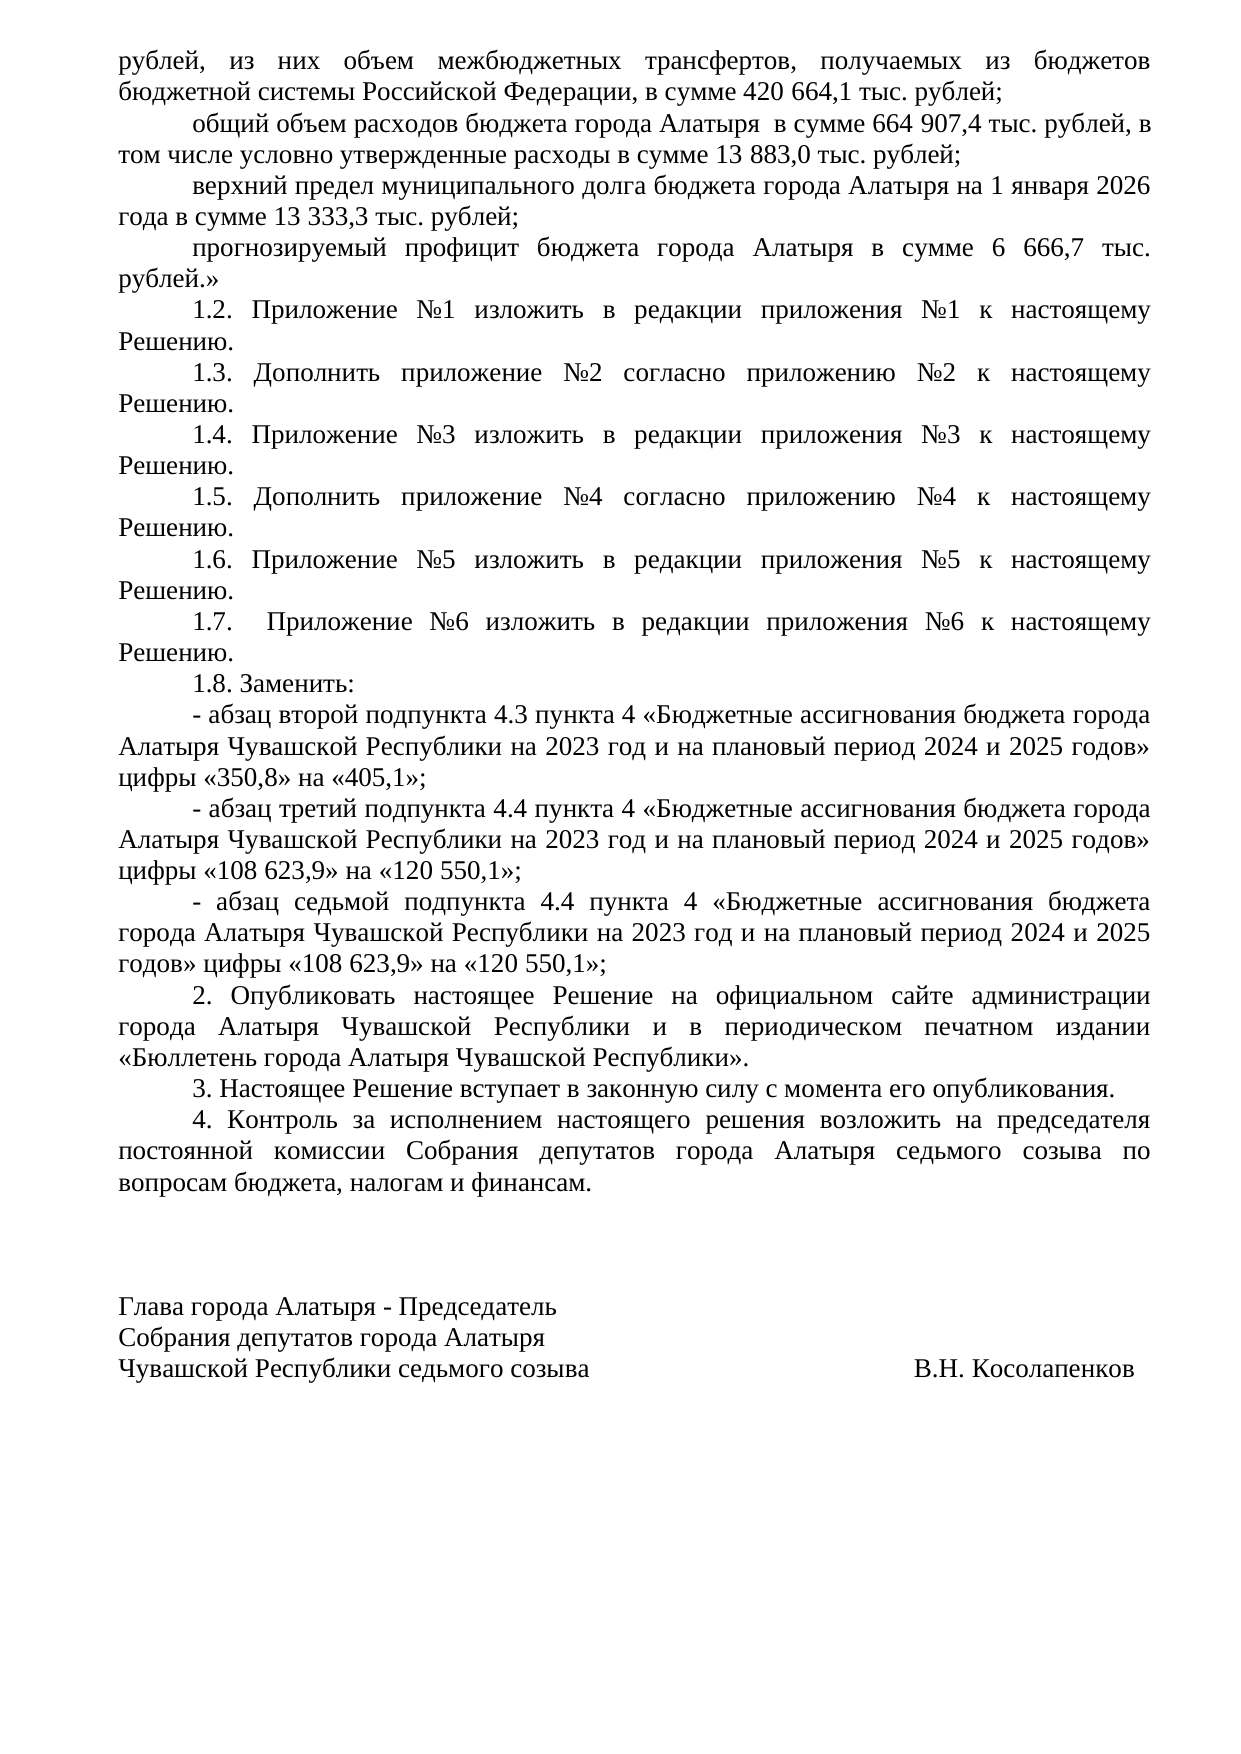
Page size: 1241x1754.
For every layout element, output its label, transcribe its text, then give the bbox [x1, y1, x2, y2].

text верхний предел муниципального долга бюджета города Алатыря на 1 января 2026 года в сумме 13 333,3 тыс. рублей; [118, 169, 1152, 231]
text Собрания депутатов города Алатыря [118, 1321, 1152, 1352]
text прогнозируемый профицит бюджета города Алатыря в сумме 6 666,7 тыс. рублей.» [118, 231, 1152, 293]
text 1.5. Дополнить приложение №4 согласно приложению №4 к настоящему Решению. [118, 480, 1152, 543]
text - абзац второй подпункта 4.3 пункта 4 «Бюджетные ассигнования бюджета города Алатыря Чувашской Республики на 2023 год и на плановый период 2024 и 2025 годов» цифры «350,8» на «405,1»; [118, 698, 1152, 792]
text Чувашской Республики седьмого созыва В.Н. Косолапенков [118, 1352, 1152, 1415]
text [118, 44, 1152, 107]
text - абзац седьмой подпункта 4.4 пункта 4 «Бюджетные ассигнования бюджета города Алатыря Чувашской Республики на 2023 год и на плановый период 2024 и 2025 годов» цифры «108 623,9» на «120 550,1»; [118, 885, 1152, 979]
text 1.4. Приложение №3 изложить в редакции приложения №3 к настоящему Решению. [118, 418, 1152, 480]
text 1.6. Приложение №5 изложить в редакции приложения №5 к настоящему Решению. [118, 543, 1152, 605]
text Глава города Алатыря - Председатель [118, 1290, 1152, 1321]
text 2. Опубликовать настоящее Решение на официальном сайте администрации города Алатыря Чувашской Республики и в периодическом печатном издании «Бюллетень города Алатыря Чувашской Республики». [118, 979, 1152, 1072]
text 1.7. Приложение №6 изложить в редакции приложения №6 к настоящему Решению. [118, 605, 1152, 667]
text общий объем расходов бюджета города Алатыря в сумме 664 907,4 тыс. рублей, в том числе условно утвержденные расходы в сумме 13 883,0 тыс. рублей; [118, 107, 1152, 169]
text 4. Контроль за исполнением настоящего решения возложить на председателя постоянной комиссии Собрания депутатов города Алатыря седьмого созыва по вопросам бюджета, налогам и финансам. [118, 1103, 1152, 1197]
text 1.3. Дополнить приложение №2 согласно приложению №2 к настоящему Решению. [118, 356, 1152, 418]
text - абзац третий подпункта 4.4 пункта 4 «Бюджетные ассигнования бюджета города Алатыря Чувашской Республики на 2023 год и на плановый период 2024 и 2025 годов» цифры «108 623,9» на «120 550,1»; [118, 792, 1152, 885]
text 3. Настоящее Решение вступает в законную силу с момента его опубликования. [118, 1072, 1152, 1103]
text 1.8. Заменить: [118, 667, 1152, 698]
text 1.2. Приложение №1 изложить в редакции приложения №1 к настоящему Решению. [118, 293, 1152, 356]
